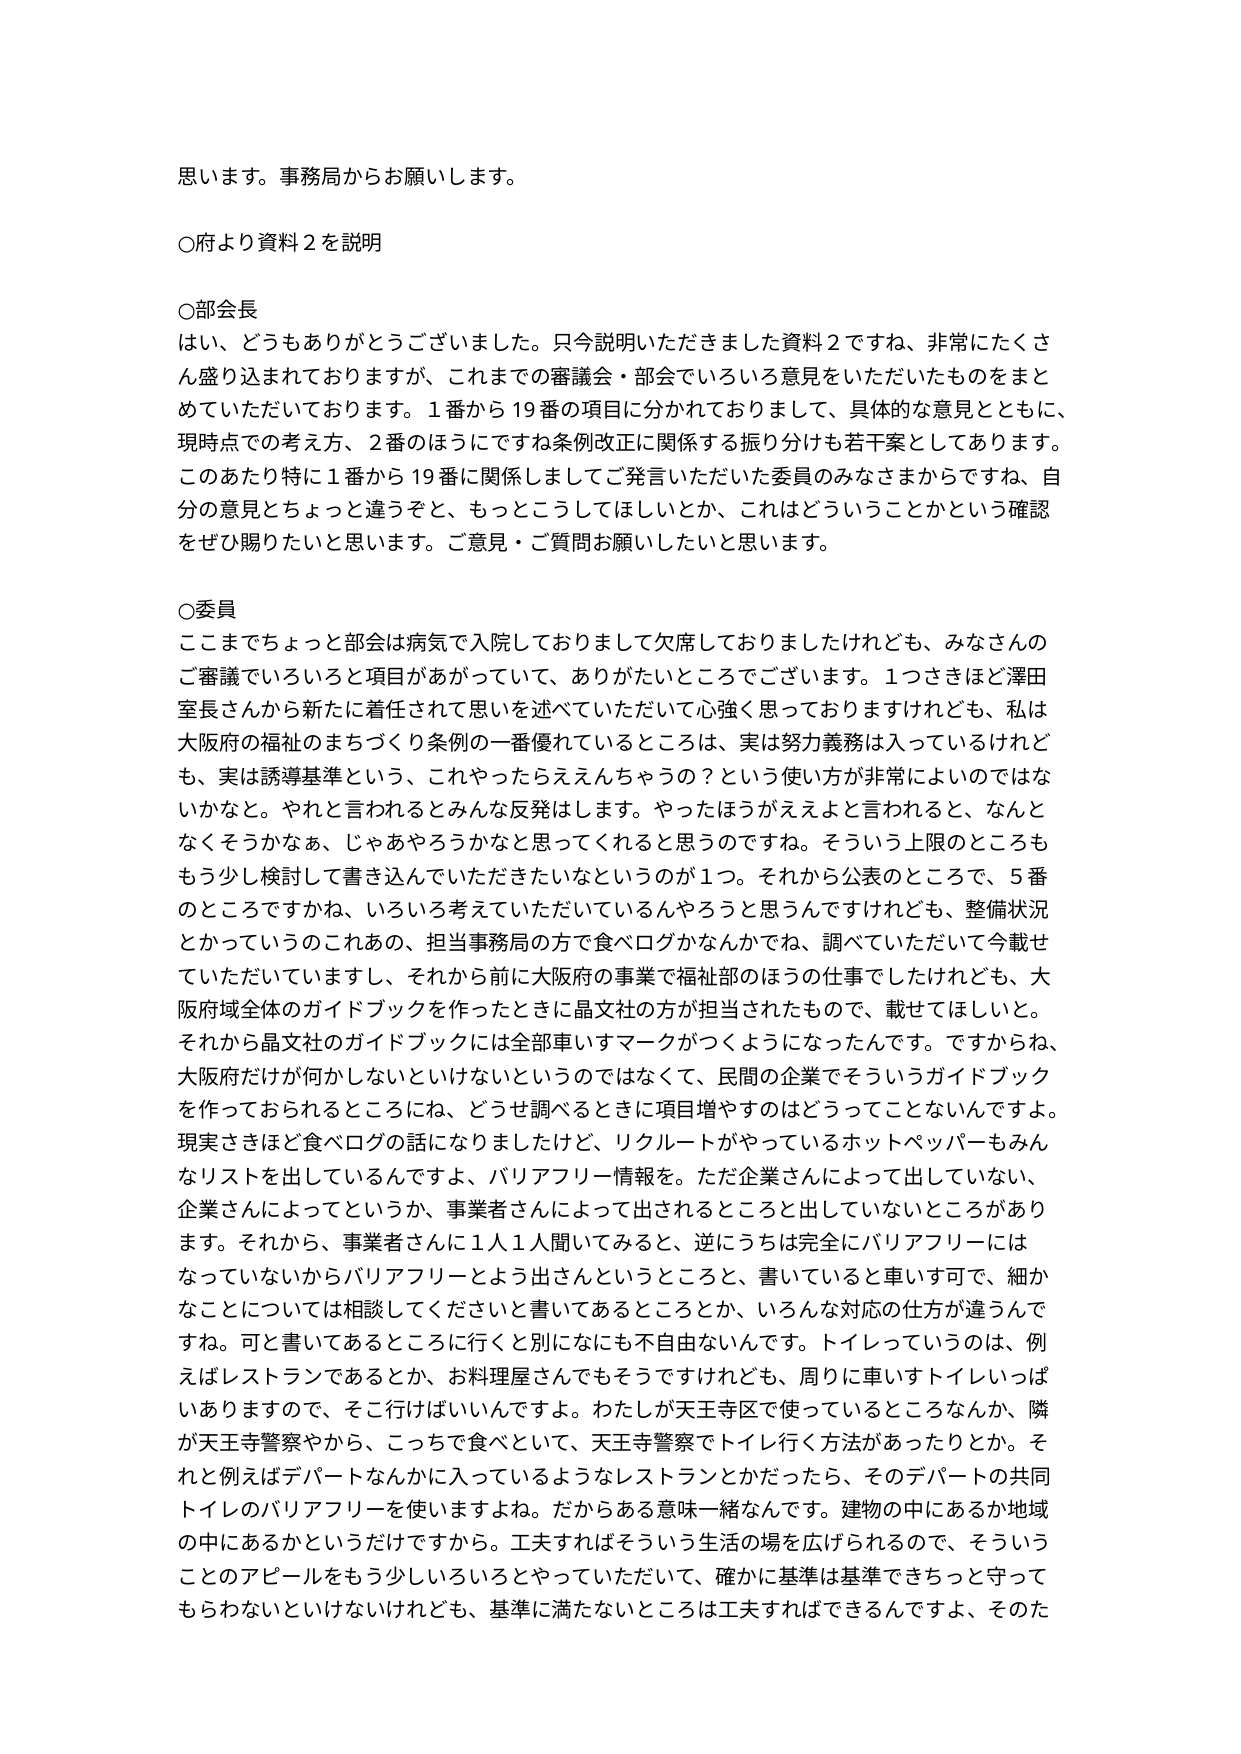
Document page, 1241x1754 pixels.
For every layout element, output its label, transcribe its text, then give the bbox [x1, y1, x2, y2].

text はい、どうもありがとうございました。只今説明いただきました資料２ですね、非常にたくさん盛り込まれておりますが、これまでの審議会・部会でいろいろ意見をいただいたものをまとめていただいております。１番から19番の項目に分かれておりまして、具体的な意見とともに、現時点での考え方、２番のほうにですね条例改正に関係する振り分けも若干案としてあります。このあたり特に１番から19番に関係しましてご発言いただいた委員のみなさまからですね、自分の意見とちょっと違うぞと、もっとこうしてほしいとか、これはどういうことかという確認をぜひ賜りたいと思います。ご意見・ご質問お願いしたいと思います。 [177, 325, 1063, 558]
text ○部会長 [177, 292, 1063, 325]
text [177, 158, 1063, 192]
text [177, 625, 1063, 1625]
text ○委員 [177, 592, 1063, 625]
text ○府より資料２を説明 [177, 225, 1063, 258]
